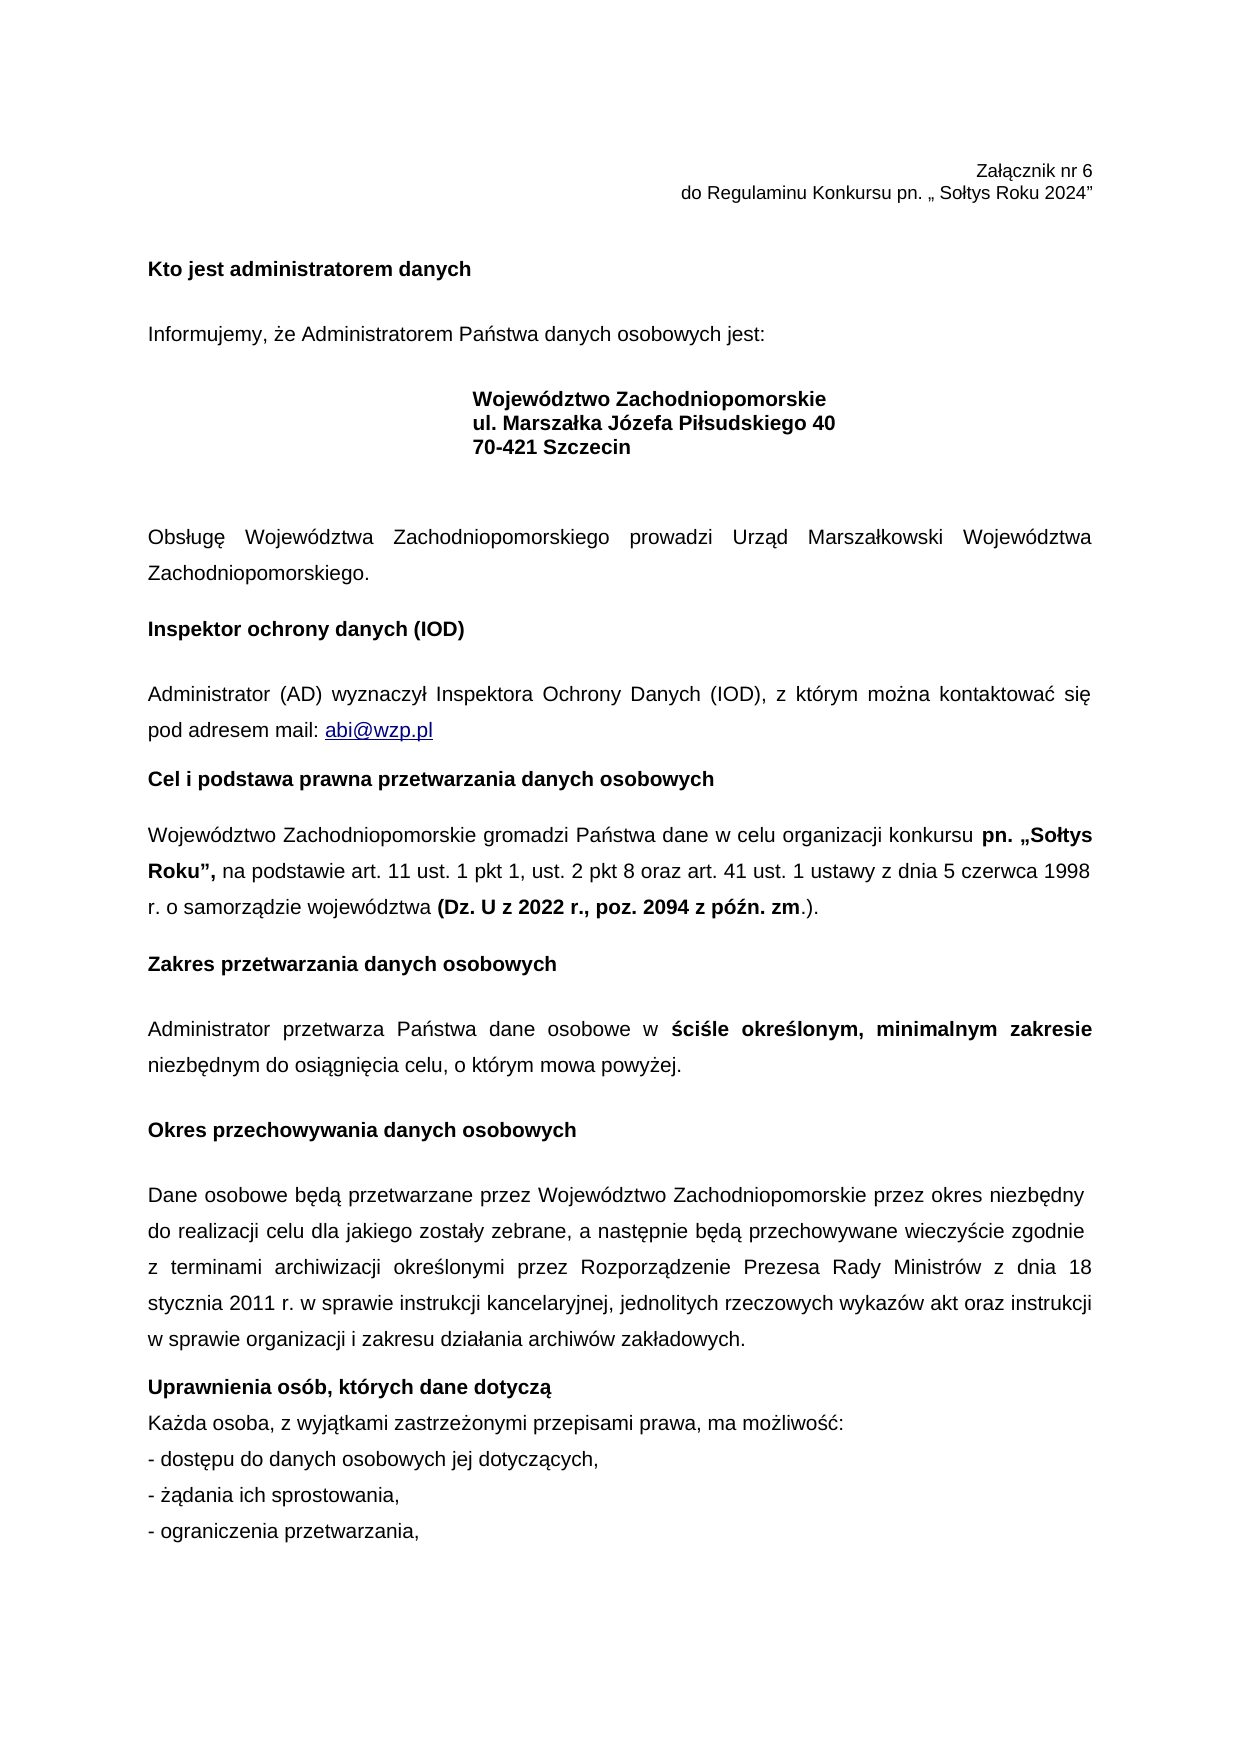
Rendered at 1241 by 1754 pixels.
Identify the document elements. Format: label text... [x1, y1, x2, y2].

text Obsługę Województwa Zachodniopomorskiego prowadzi Urząd Marszałkowski Województwa Zachodniopomorskiego. [148, 524, 1093, 584]
text Administrator przetwarza Państwa dane osobowe w ściśle określonym, minimalnym zakresie niezbędnym do osiągnięcia celu, o którym mowa powyżej. [148, 1016, 1093, 1076]
text Załącznik nr 6 do Regulaminu Konkursu pn. „ Sołtys Roku 2024” [148, 160, 1093, 232]
text Administrator (AD) wyznaczył Inspektora Ochrony Danych (IOD), z którym można kontaktować się pod adresem mail: abi@wzp.pl [148, 682, 1093, 742]
text Cel i podstawa prawna przetwarzania danych osobowych [148, 766, 1093, 790]
text Województwo Zachodniopomorskie ul. Marszałka Józefa Piłsudskiego 40 70-421 Szczecin [472, 387, 1093, 459]
text Inspektor ochrony danych (IOD) [148, 617, 1093, 641]
text Informujemy, że Administratorem Państwa danych osobowych jest: [148, 322, 1093, 346]
text Kto jest administratorem danych [148, 257, 1093, 281]
text Zakres przetwarzania danych osobowych [148, 951, 1093, 975]
text Uprawnienia osób, których dane dotyczą Każda osoba, z wyjątkami zastrzeżonymi przepisami prawa, ma możliwość: - dostępu do danych osobowych jej dotyczących, - żądania ich sprostowania, - ograniczenia przetwarzania, [148, 1375, 1093, 1542]
text Okres przechowywania danych osobowych [148, 1117, 1093, 1141]
text Województwo Zachodniopomorskie gromadzi Państwa dane w celu organizacji konkursu pn. „Sołtys Roku”, na podstawie art. 11 ust. 1 pkt 1, ust. 2 pkt 8 oraz art. 41 ust. 1 ustawy z dnia 5 czerwca 1998 r. o samorządzie województwa (Dz. U z 2022 r., poz. 2094 z późn. zm.). [148, 823, 1093, 919]
text Dane osobowe będą przetwarzane przez Województwo Zachodniopomorskie przez okres niezbędny do realizacji celu dla jakiego zostały zebrane, a następnie będą przechowywane wieczyście zgodnie z terminami archiwizacji określonymi przez Rozporządzenie Prezesa Rady Ministrów z dnia 18 stycznia 2011 r. w sprawie instrukcji kancelaryjnej, jednolitych rzeczowych wykazów akt oraz instrukcji w sprawie organizacji i zakresu działania archiwów zakładowych. [148, 1183, 1093, 1350]
